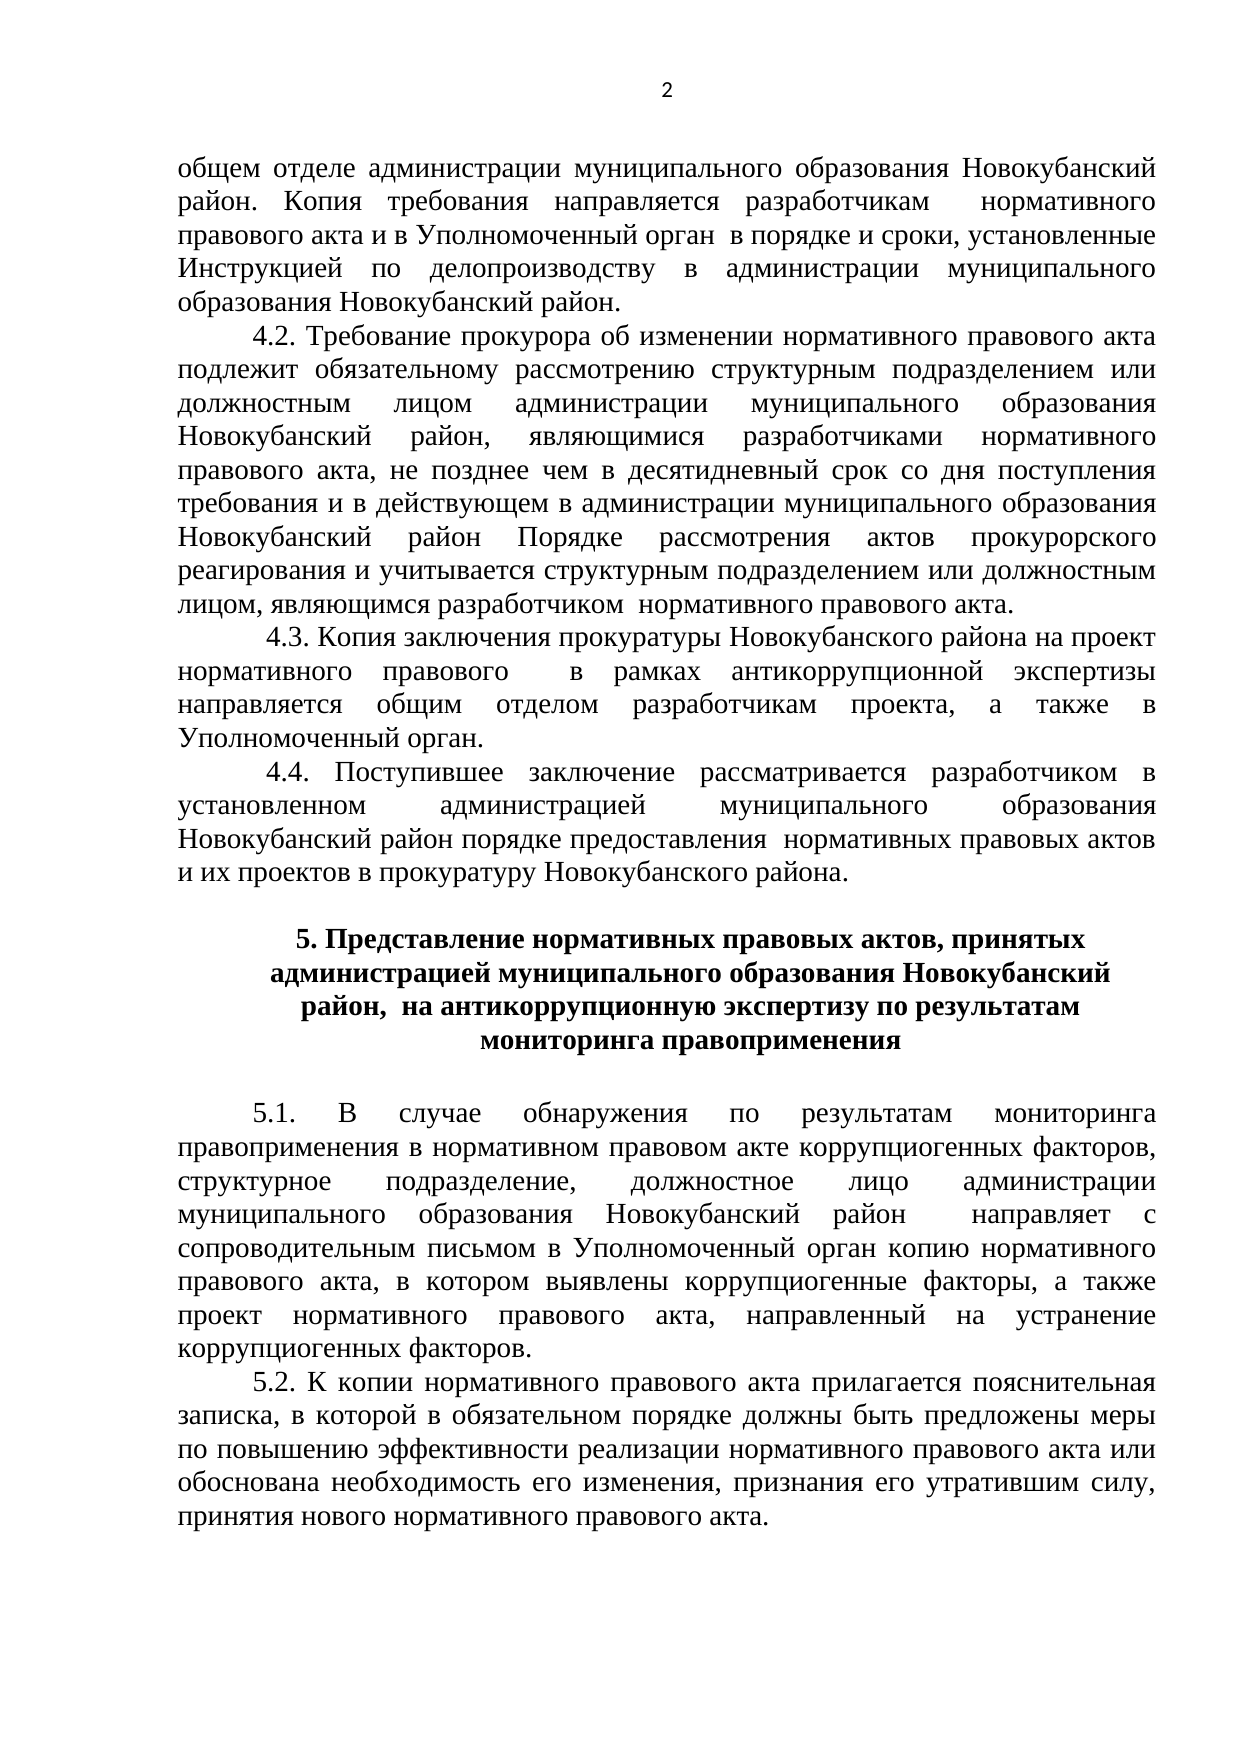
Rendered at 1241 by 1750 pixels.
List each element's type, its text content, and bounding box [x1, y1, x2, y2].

list 5. Представление нормативных правовых актов, принятых администрацией муниципального образования Новокубанский район, на антикоррупционную экспертизу по результатам мониторинга правоприменения [224, 921, 1157, 1056]
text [177, 150, 1157, 318]
text 5.1. В случае обнаружения по результатам мониторинга правоприменения в нормативном правовом акте коррупциогенных факторов, структурное подразделение, должностное лицо администрации муниципального образования Новокубанский район направляет с сопроводительным письмом в Уполномоченный орган копию нормативного правового акта, в котором выявлены коррупциогенные факторы, а также проект нормативного правового акта, направленный на устранение коррупциогенных факторов. [177, 1096, 1157, 1364]
list 4.4. Поступившее заключение рассматривается разработчиком в установленном администрацией муниципального образования Новокубанский район порядке предоставления нормативных правовых актов и их проектов в прокуратуру Новокубанского района. [177, 754, 1157, 888]
list 4.3. Копия заключения прокуратуры Новокубанского района на проект нормативного правового в рамках антикоррупционной экспертизы направляется общим отделом разработчикам проекта, а также в Уполномоченный орган. [177, 619, 1157, 754]
text 4.2. Требование прокурора об изменении нормативного правового акта подлежит обязательному рассмотрению структурным подразделением или должностным лицом администрации муниципального образования Новокубанский район, являющимися разработчиками нормативного правового акта, не позднее чем в десятидневный срок со дня поступления требования и в действующем в администрации муниципального образования Новокубанский район Порядке рассмотрения актов прокурорского реагирования и учитывается структурным подразделением или должностным лицом, являющимся разработчиком нормативного правового акта. [177, 318, 1157, 619]
text 5.2. К копии нормативного правового акта прилагается пояснительная записка, в которой в обязательном порядке должны быть предложены меры по повышению эффективности реализации нормативного правового акта или обоснована необходимость его изменения, признания его утратившим силу, принятия нового нормативного правового акта. [177, 1364, 1157, 1532]
